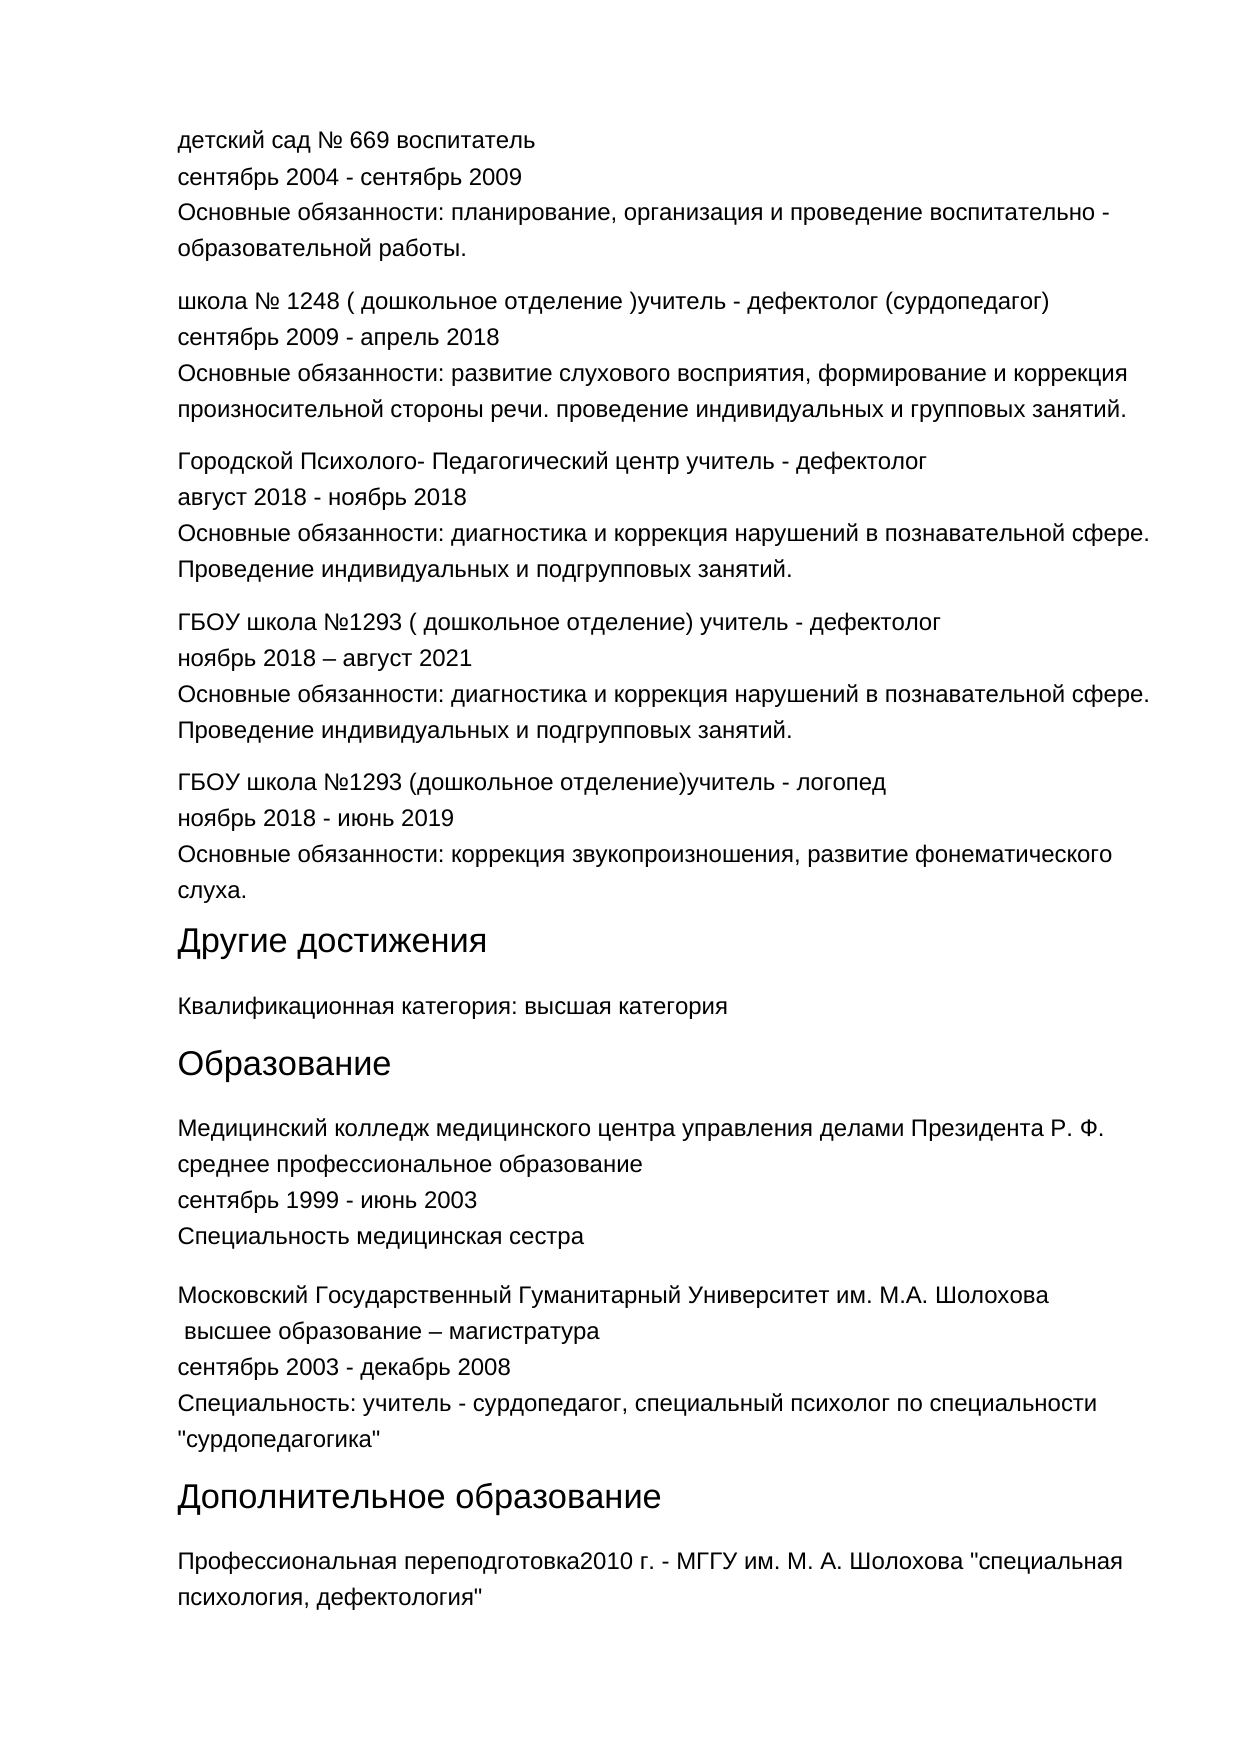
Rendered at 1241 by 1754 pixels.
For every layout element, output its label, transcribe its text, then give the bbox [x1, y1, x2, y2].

text Основные обязанности: диагностика и коррекция нарушений в познавательной сфере. Проведение индивидуальных и подгрупповых занятий. [177, 671, 1152, 743]
text Дополнительное образование [177, 1476, 1152, 1516]
text Основные обязанности: коррекция звукопроизношения, развитие фонематического слуха. [177, 832, 1152, 903]
text детский сад № 669 воспитатель сентябрь 2004 - сентябрь 2009 [177, 118, 1152, 190]
text Московский Государственный Гуманитарный Университет им. М.А. Шолохова [177, 1273, 1152, 1309]
text Основные обязанности: планирование, организация и проведение воспитательно - образовательной работы. [177, 190, 1152, 262]
text Основные обязанности: диагностика и коррекция нарушений в познавательной сфере. Проведение индивидуальных и подгрупповых занятий. [177, 511, 1152, 583]
text школа № 1248 ( дошкольное отделение )учитель - дефектолог (сурдопедагог) сентябрь 2009 - апрель 2018 [177, 278, 1152, 350]
text Городской Психолого- Педагогический центр учитель - дефектолог август 2018 - ноябрь 2018 [177, 439, 1152, 511]
text Медицинский колледж медицинского центра управления делами Президента Р. Ф. среднее профессиональное образование сентябрь 1999 - июнь 2003 [177, 1106, 1152, 1213]
text Основные обязанности: развитие слухового восприятия, формирование и коррекция произносительной стороны речи. проведение индивидуальных и групповых занятий. [177, 350, 1152, 422]
text Специальность: учитель - сурдопедагог, специальный психолог по специальности "сурдопедагогика" [177, 1381, 1152, 1452]
text ГБОУ школа №1293 ( дошкольное отделение) учитель - дефектолог ноябрь 2018 – август 2021 [177, 599, 1152, 671]
text Другие достижения [177, 920, 1152, 960]
text Квалификационная категория: высшая категория [177, 983, 1152, 1019]
text ГБОУ школа №1293 (дошкольное отделение)учитель - логопед ноябрь 2018 - июнь 2019 [177, 760, 1152, 832]
text высшее образование – магистратура сентябрь 2003 - декабрь 2008 [177, 1309, 1152, 1381]
text Образование [177, 1043, 1152, 1082]
text Профессиональная переподготовка2010 г. - МГГУ им. М. А. Шолохова "специальная психология, дефектология" [177, 1539, 1152, 1611]
text Специальность медицинская сестра [177, 1213, 1152, 1249]
